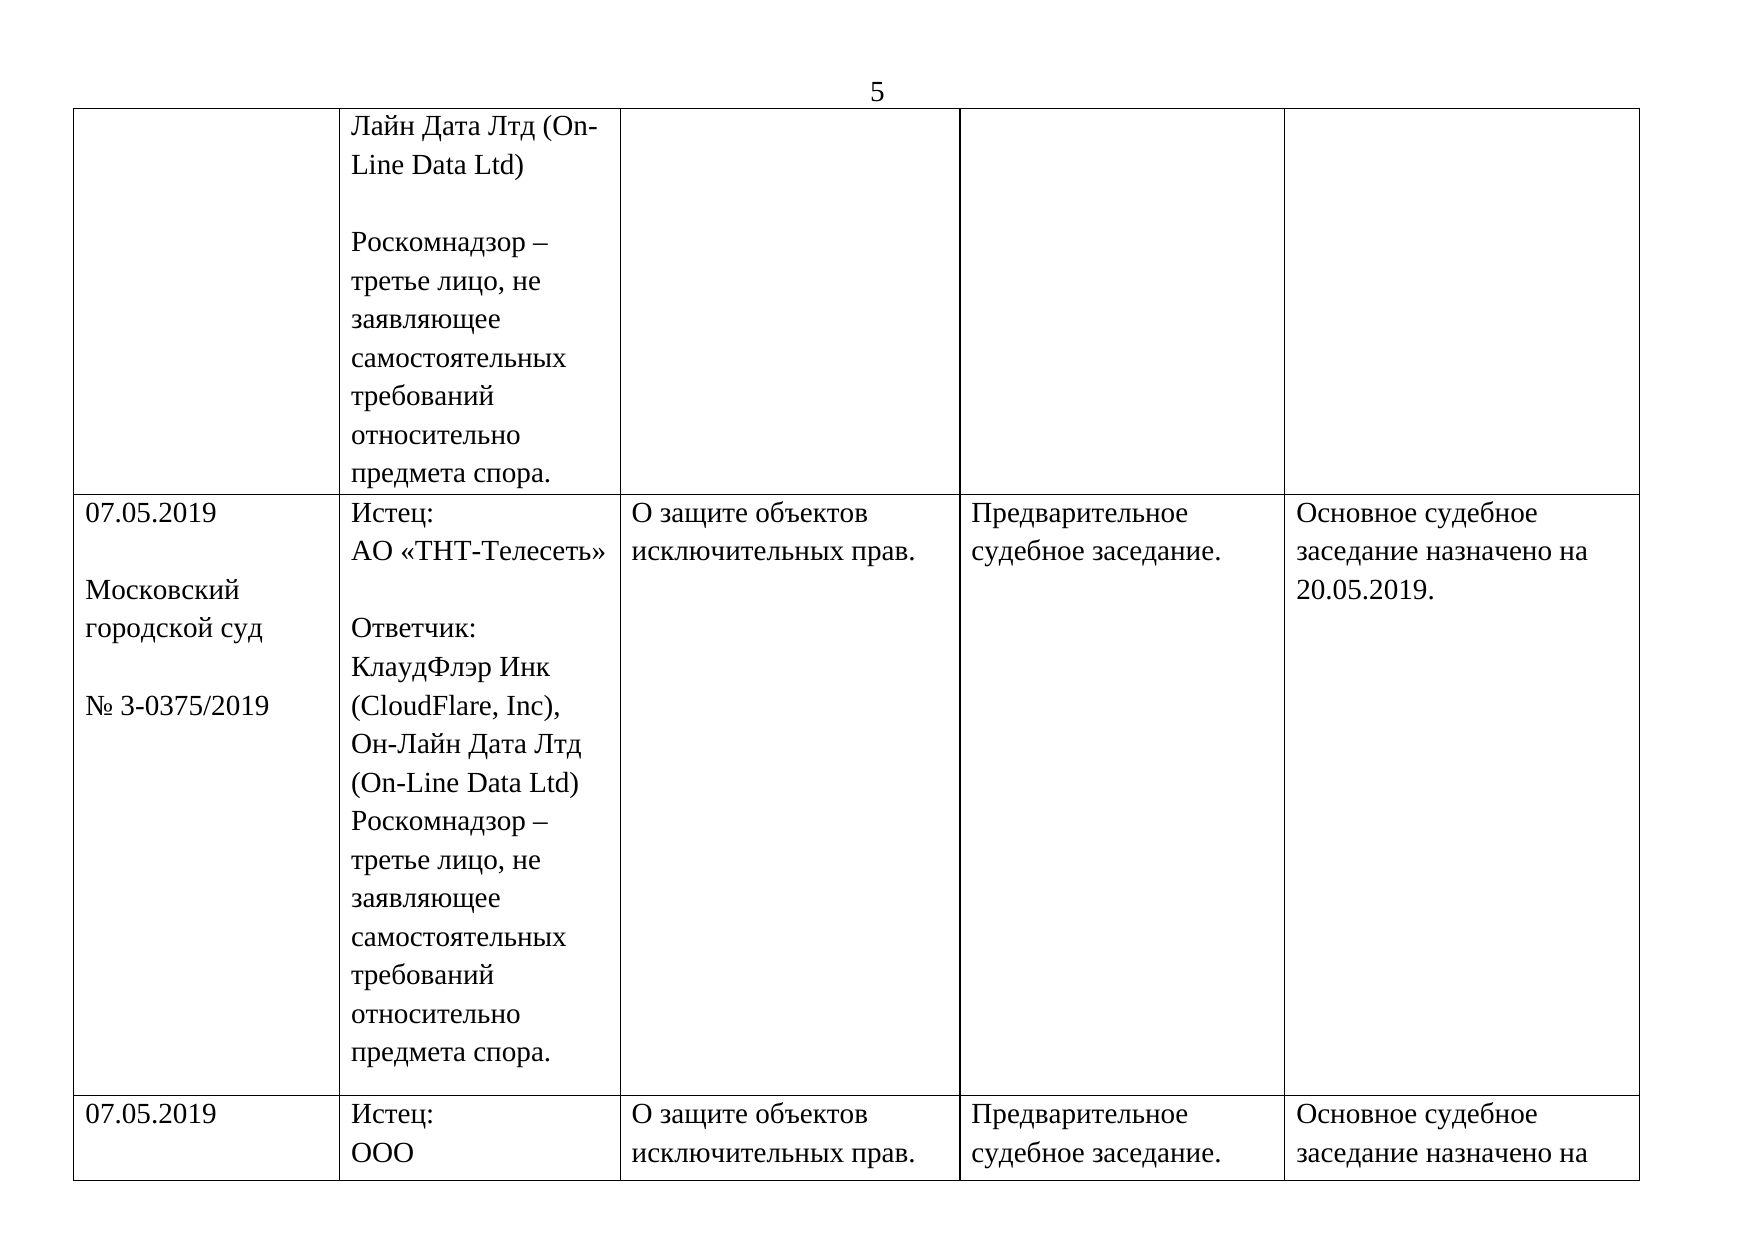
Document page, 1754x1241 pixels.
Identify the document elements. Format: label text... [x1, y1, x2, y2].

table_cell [74, 1096, 339, 1180]
table_cell 07.05.2019 Московский городской суд № 3-0375/2019 [74, 495, 339, 1095]
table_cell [961, 1096, 1284, 1180]
table_cell О защите объектов исключительных прав. [621, 495, 959, 1095]
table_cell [961, 109, 1284, 494]
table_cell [621, 1096, 959, 1180]
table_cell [1285, 1096, 1639, 1180]
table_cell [621, 109, 959, 494]
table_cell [74, 109, 339, 494]
table_cell Предварительное судебное заседание. [961, 495, 1284, 1095]
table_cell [1285, 109, 1639, 494]
table_cell Основное судебное заседание назначено на 20.05.2019. [1285, 495, 1639, 1095]
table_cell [340, 109, 620, 494]
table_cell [340, 1096, 620, 1180]
table_cell Истец: АО «ТНТ-Телесеть» Ответчик: КлаудФлэр Инк (CloudFlare, Inc), Он-Лайн Дата Лтд (On-Line Data Ltd) Роскомнадзор – третье лицо, не заявляющее самостоятельных требований относительно предмета спора. [340, 495, 620, 1095]
